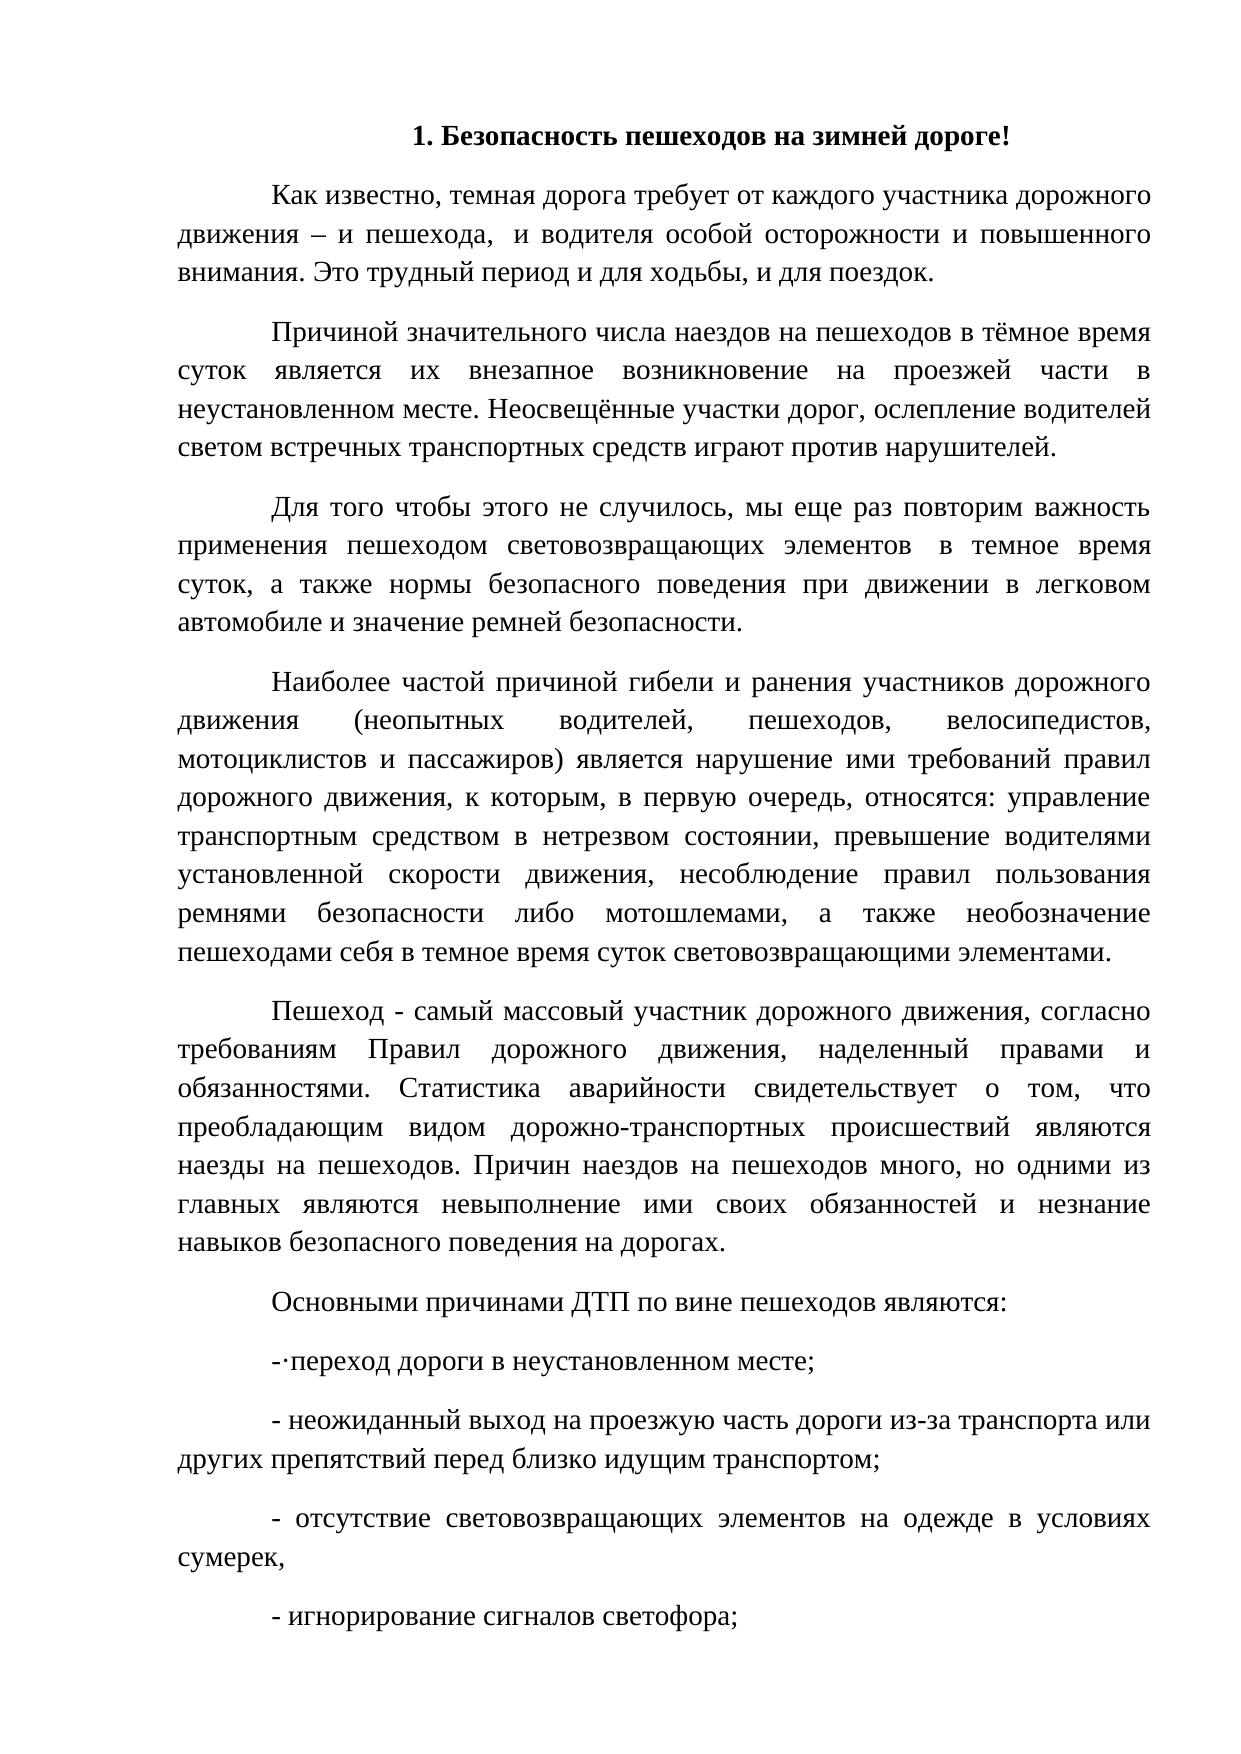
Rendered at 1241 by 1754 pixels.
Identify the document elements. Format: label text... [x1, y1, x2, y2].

text Пешеход - самый массовый участник дорожного движения, согласно требованиям Правил дорожного движения, наделенный правами и обязанностями. Статистика аварийности свидетельствует о том, что преобладающим видом дорожно-транспортных происшествий являются наезды на пешеходов. Причин наездов на пешеходов много, но одними из главных являются невыполнение ими своих обязанностей и незнание навыков безопасного поведения на дорогах. [177, 993, 1152, 1258]
text - отсутствие световозвращающих элементов на одежде в условиях сумерек, [177, 1500, 1152, 1572]
text 1. Безопасность пешеходов на зимней дороге! [177, 118, 1152, 152]
text - игнорирование сигналов светофора; [177, 1598, 1152, 1632]
text -·переход дороги в неустановленном месте; [177, 1343, 1152, 1377]
text - неожиданный выход на проезжую часть дороги из-за транспорта или других препятствий перед близко идущим транспортом; [177, 1402, 1152, 1474]
text Наиболее частой причиной гибели и ранения участников дорожного движения (неопытных водителей, пешеходов, велосипедистов, мотоциклистов и пассажиров) является нарушение ими требований правил дорожного движения, к которым, в первую очередь, относятся: управление транспортным средством в нетрезвом состоянии, превышение водителями установленной скорости движения, несоблюдение правил пользования ремнями безопасности либо мотошлемами, а также необозначение пешеходами себя в темное время суток световозвращающими элементами. [177, 664, 1152, 967]
text Основными причинами ДТП по вине пешеходов являются: [177, 1284, 1152, 1317]
text Как известно, темная дорога требует от каждого участника дорожного движения – и пешехода, и водителя особой осторожности и повышенного внимания. Это трудный период и для ходьбы, и для поездок. [177, 177, 1152, 288]
text Для того чтобы этого не случилось, мы еще раз повторим важность применения пешеходом световозвращающих элементов в темное время суток, а также нормы безопасного поведения при движении в легковом автомобиле и значение ремней безопасности. [177, 489, 1152, 638]
text Причиной значительного числа наездов на пешеходов в тёмное время суток является их внезапное возникновение на проезжей части в неустановленном месте. Неосвещённые участки дорог, ослепление водителей светом встречных транспортных средств играют против нарушителей. [177, 314, 1152, 463]
